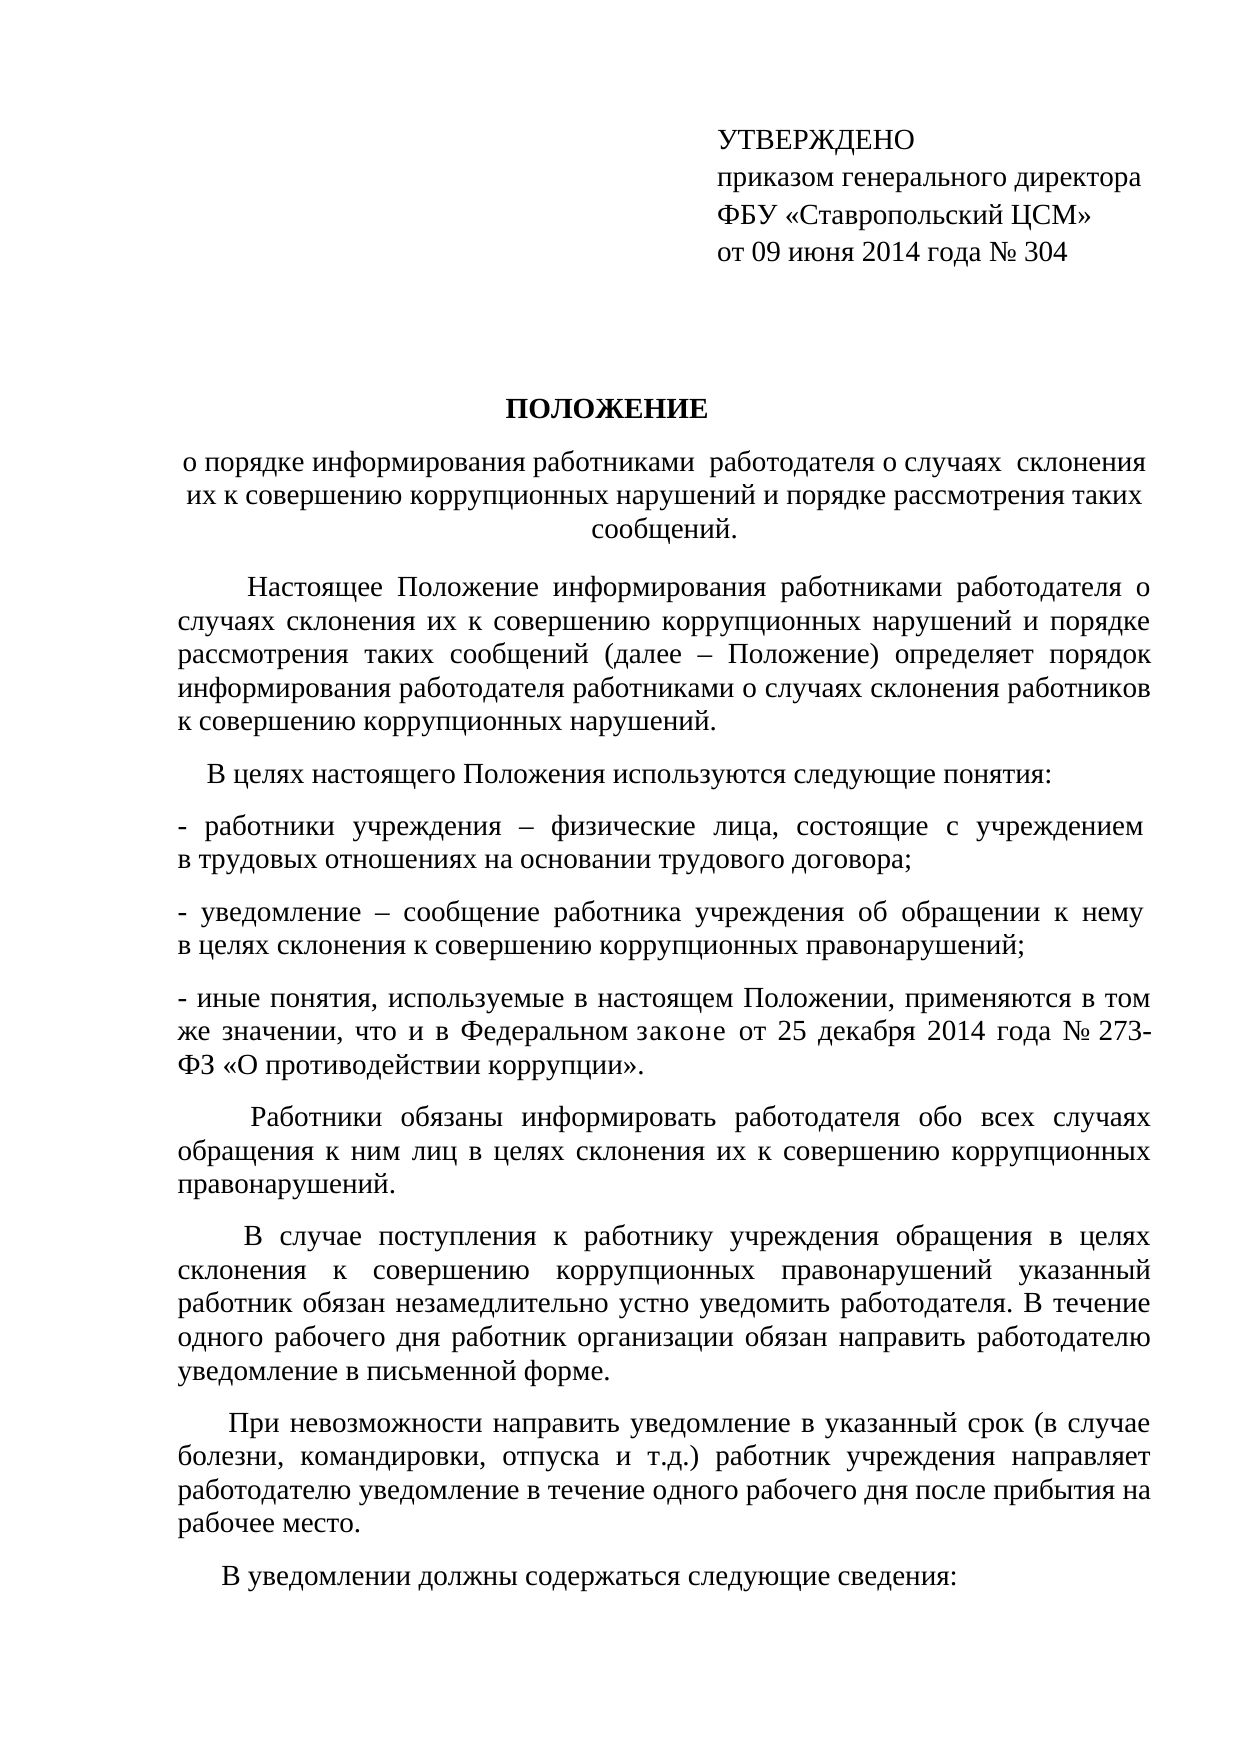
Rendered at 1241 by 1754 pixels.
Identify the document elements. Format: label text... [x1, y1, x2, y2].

text от 09 июня 2014 года № 304 [177, 231, 1152, 268]
text о порядке информирования работниками работодателя о случаях склонения их к совершению коррупционных нарушений и порядке рассмотрения таких сообщений. [177, 444, 1152, 544]
text УТВЕРЖДЕНО [177, 118, 1152, 156]
text В уведомлении должны содержаться следующие сведения: [177, 1558, 1152, 1591]
text При невозможности направить уведомление в указанный срок (в случае болезни, командировки, отпуска и т.д.) работник учреждения направляет работодателю уведомление в течение одного рабочего дня после прибытия на рабочее место. [177, 1405, 1152, 1539]
text - иные понятия, используемые в настоящем Положении, применяются в том же значении, что и в Федеральном законе от 25 декабря 2014 года № 273-ФЗ «О противодействии коррупции». [177, 980, 1152, 1080]
text приказом генерального директора [177, 156, 1152, 193]
text Работники обязаны информировать работодателя обо всех случаях обращения к ним лиц в целях склонения их к совершению коррупционных правонарушений. [177, 1099, 1152, 1200]
text - работники учреждения – физические лица, состоящие с учреждением в трудовых отношениях на основании трудового договора; [177, 808, 1152, 875]
text - уведомление – сообщение работника учреждения об обращении к нему в целях склонения к совершению коррупционных правонарушений; [177, 894, 1152, 961]
text В целях настоящего Положения используются следующие понятия: [177, 756, 1152, 789]
text В случае поступления к работнику учреждения обращения в целях склонения к совершению коррупционных правонарушений указанный работник обязан незамедлительно устно уведомить работодателя. В течение одного рабочего дня работник организации обязан направить работодателю уведомление в письменной форме. [177, 1218, 1152, 1386]
text ФБУ «Ставропольский ЦСМ» [177, 193, 1152, 231]
text ПОЛОЖЕНИЕ [177, 391, 1152, 425]
text Настоящее Положение информирования работниками работодателя о случаях склонения их к совершению коррупционных нарушений и порядке рассмотрения таких сообщений (далее – Положение) определяет порядок информирования работодателя работниками о случаях склонения работников к совершению коррупционных нарушений. [177, 569, 1152, 737]
